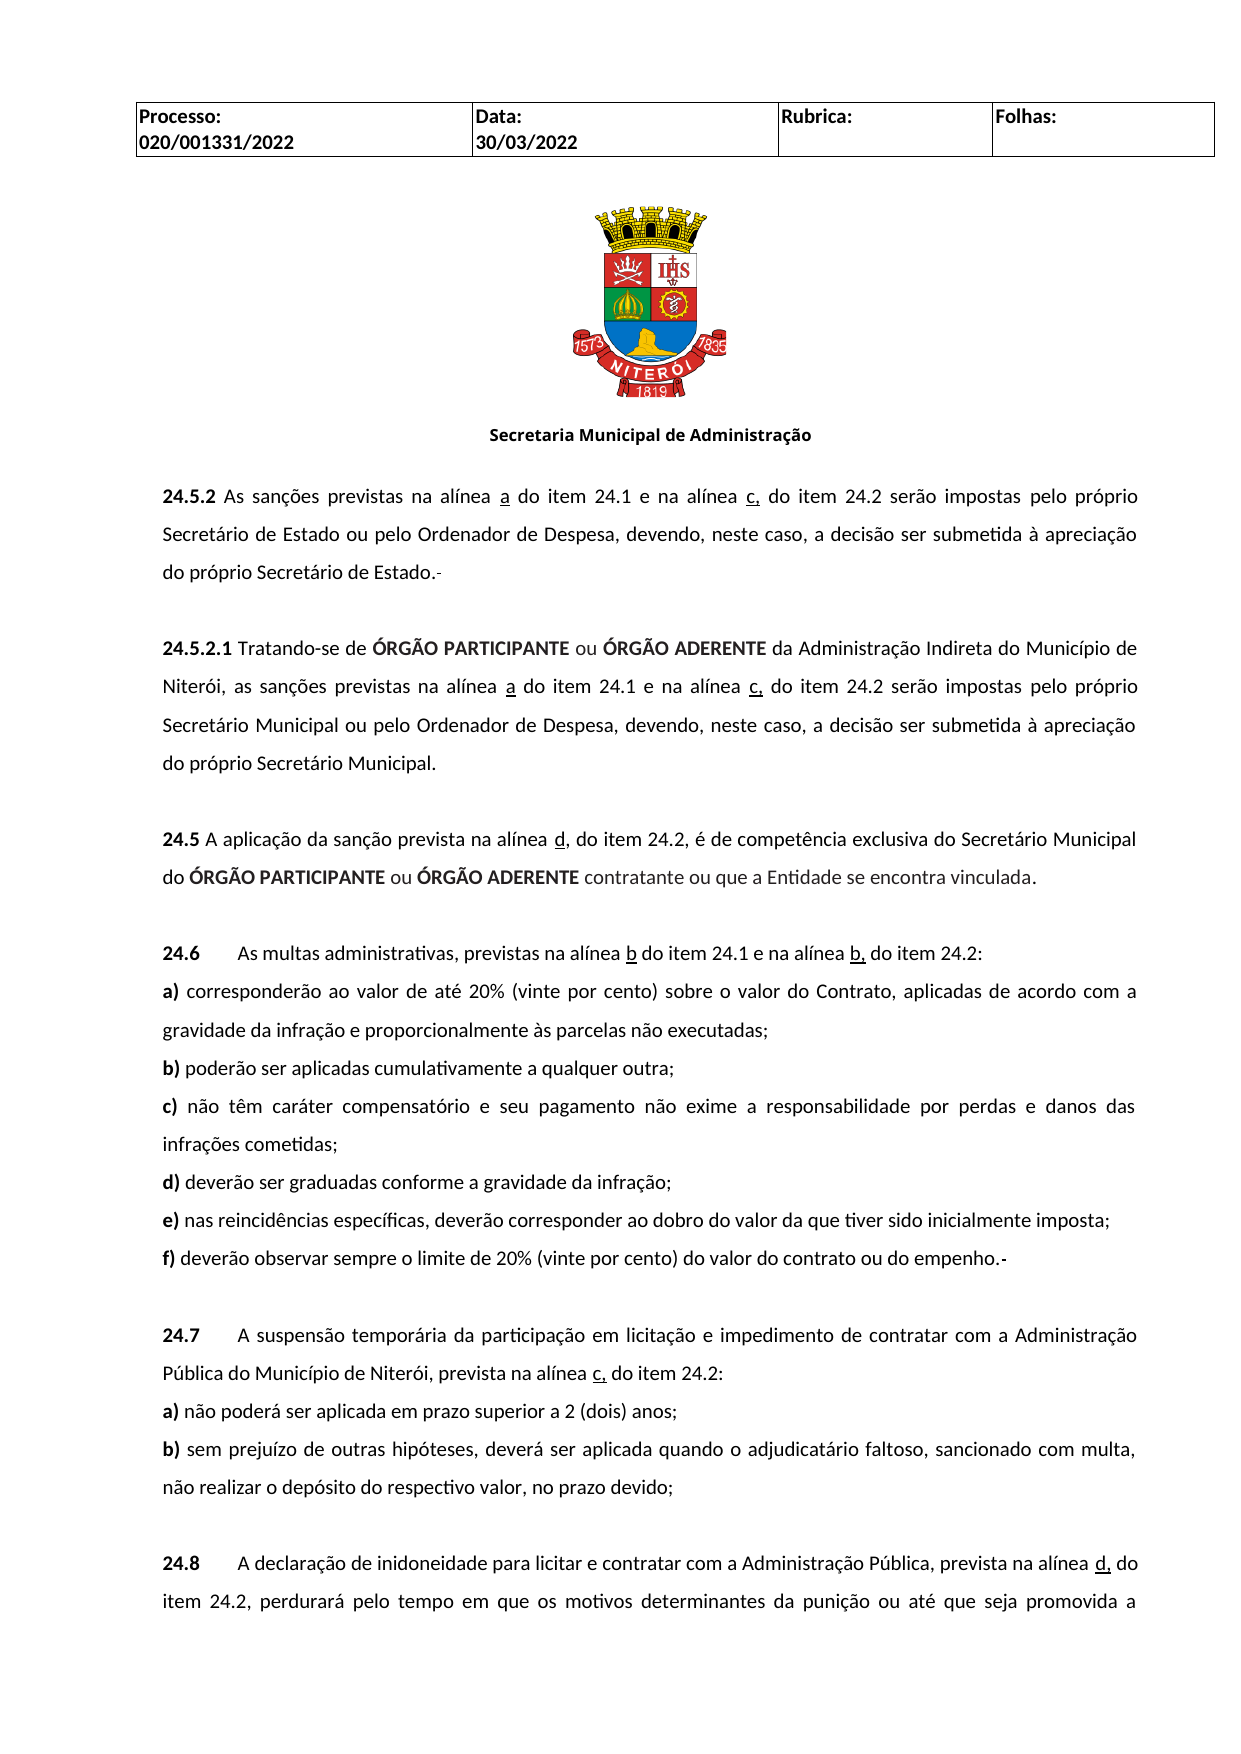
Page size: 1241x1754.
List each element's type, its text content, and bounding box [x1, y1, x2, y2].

text f) deverão observar sempre o limite de 20% (vinte por cento) do valor do contrato ou do empenho. [162, 1246, 1138, 1271]
text 24.5.2.1 Tratando-se de ÓRGÃO PARTICIPANTE ou ÓRGÃO ADERENTE da Administração Indireta do Município de Niterói, as sanções previstas na alínea a do item 24.1 e na alínea c, do item 24.2 serão impostas pelo próprio Secretário Municipal ou pelo Ordenador de Despesa, devendo, neste caso, a decisão ser submetida à apreciação do próprio Secretário Municipal. [162, 636, 1138, 775]
text d) deverão ser graduadas conforme a gravidade da infração; [162, 1169, 1138, 1195]
text e) nas reincidências específicas, deverão corresponder ao dobro do valor da que tiver sido inicialmente imposta; [162, 1207, 1138, 1233]
text a) não poderá ser aplicada em prazo superior a 2 (dois) anos; [162, 1398, 1138, 1423]
text b) poderão ser aplicadas cumulativamente a qualquer outra; [162, 1055, 1138, 1080]
text c) não têm caráter compensatório e seu pagamento não exime a responsabilidade por perdas e danos das infrações cometidas; [162, 1093, 1138, 1157]
text a) corresponderão ao valor de até 20% (vinte por cento) sobre o valor do Contrato, aplicadas de acordo com a gravidade da infração e proporcionalmente às parcelas não executadas; [162, 979, 1138, 1042]
picture [573, 206, 727, 398]
text 24.7 A suspensão temporária da participação em licitação e impedimento de contratar com a Administração Pública do Município de Niterói, prevista na alínea c, do item 24.2: [162, 1322, 1139, 1385]
text b) sem prejuízo de outras hipóteses, deverá ser aplicada quando o adjudicatário faltoso, sancionado com multa, não realizar o depósito do respectivo valor, no prazo devido; [162, 1436, 1138, 1500]
text 24.5.2 As sanções previstas na alínea a do item 24.1 e na alínea c, do item 24.2 serão impostas pelo próprio Secretário de Estado ou pelo Ordenador de Despesa, devendo, neste caso, a decisão ser submetida à apreciação do próprio Secretário de Estado. [162, 483, 1138, 585]
text 24.5 A aplicação da sanção prevista na alínea d, do item 24.2, é de competência exclusiva do Secretário Municipal do ÓRGÃO PARTICIPANTE ou ÓRGÃO ADERENTE contratante ou que a Entidade se encontra vinculada. [162, 826, 1138, 890]
text 24.6 As multas administrativas, previstas na alínea b do item 24.1 e na alínea b, do item 24.2: [162, 941, 1138, 966]
